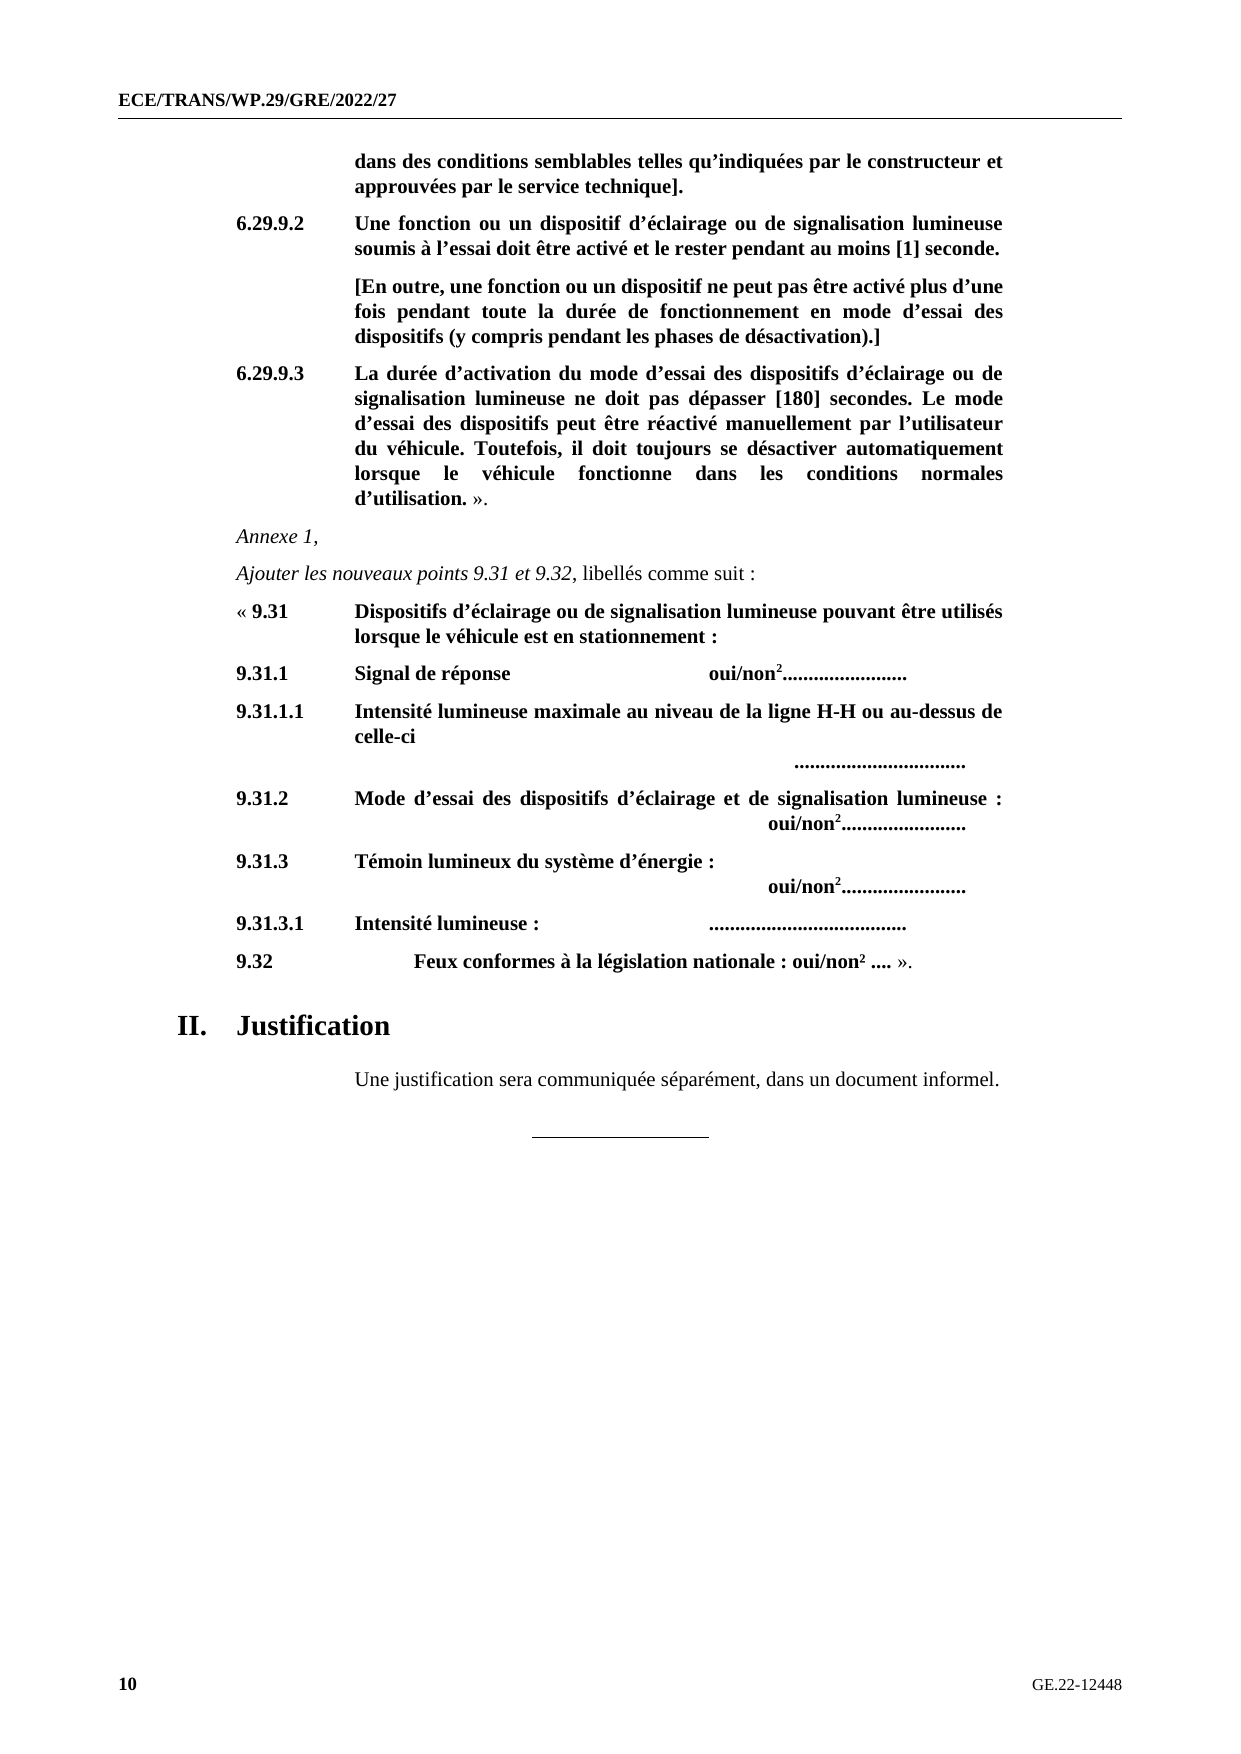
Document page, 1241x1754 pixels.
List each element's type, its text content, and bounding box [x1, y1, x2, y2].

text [354, 148, 1004, 198]
text 9.31.1 Signal de réponse oui/non2........................ [236, 660, 1004, 685]
text II. Justification [118, 1010, 1004, 1041]
text Une justification sera communiquée séparément, dans un document informel. [236, 1066, 1004, 1091]
text 9.31.3 Témoin lumineux du système d’énergie : oui/non2........................ [236, 848, 1004, 898]
text « 9.31 Dispositifs d’éclairage ou de signalisation lumineuse pouvant être utilisés lorsque le véhicule est en stationnement : [236, 598, 1004, 648]
text Annexe 1, [236, 523, 1004, 548]
text 9.31.3.1 Intensité lumineuse : ...................................... [236, 910, 1004, 935]
text 6.29.9.3 La durée d’activation du mode d’essai des dispositifs d’éclairage ou de signalisation lumineuse ne doit pas dépasser [180] secondes. Le mode d’essai des dispositifs peut être réactivé manuellement par l’utilisateur du véhicule. Toutefois, il doit toujours se désactiver automatiquement lorsque le véhicule fonctionne dans les conditions normales d’utilisation. ». [236, 360, 1004, 510]
text 6.29.9.2 Une fonction ou un dispositif d’éclairage ou de signalisation lumineuse soumis à l’essai doit être activé et le rester pendant au moins [1] seconde. [236, 210, 1004, 260]
text [En outre, une fonction ou un dispositif ne peut pas être activé plus d’une fois pendant toute la durée de fonctionnement en mode d’essai des dispositifs (y compris pendant les phases de désactivation).] [354, 273, 1004, 348]
text 9.32 Feux conformes à la législation nationale : oui/non² .... ». [236, 948, 1004, 973]
text 9.31.1.1 Intensité lumineuse maximale au niveau de la ligne H-H ou au-dessus de celle-ci ................................. [236, 698, 1004, 773]
text 9.31.2 Mode d’essai des dispositifs d’éclairage et de signalisation lumineuse : oui/non2........................ [236, 785, 1004, 835]
text Ajouter les nouveaux points 9.31 et 9.32, libellés comme suit : [236, 560, 1004, 585]
